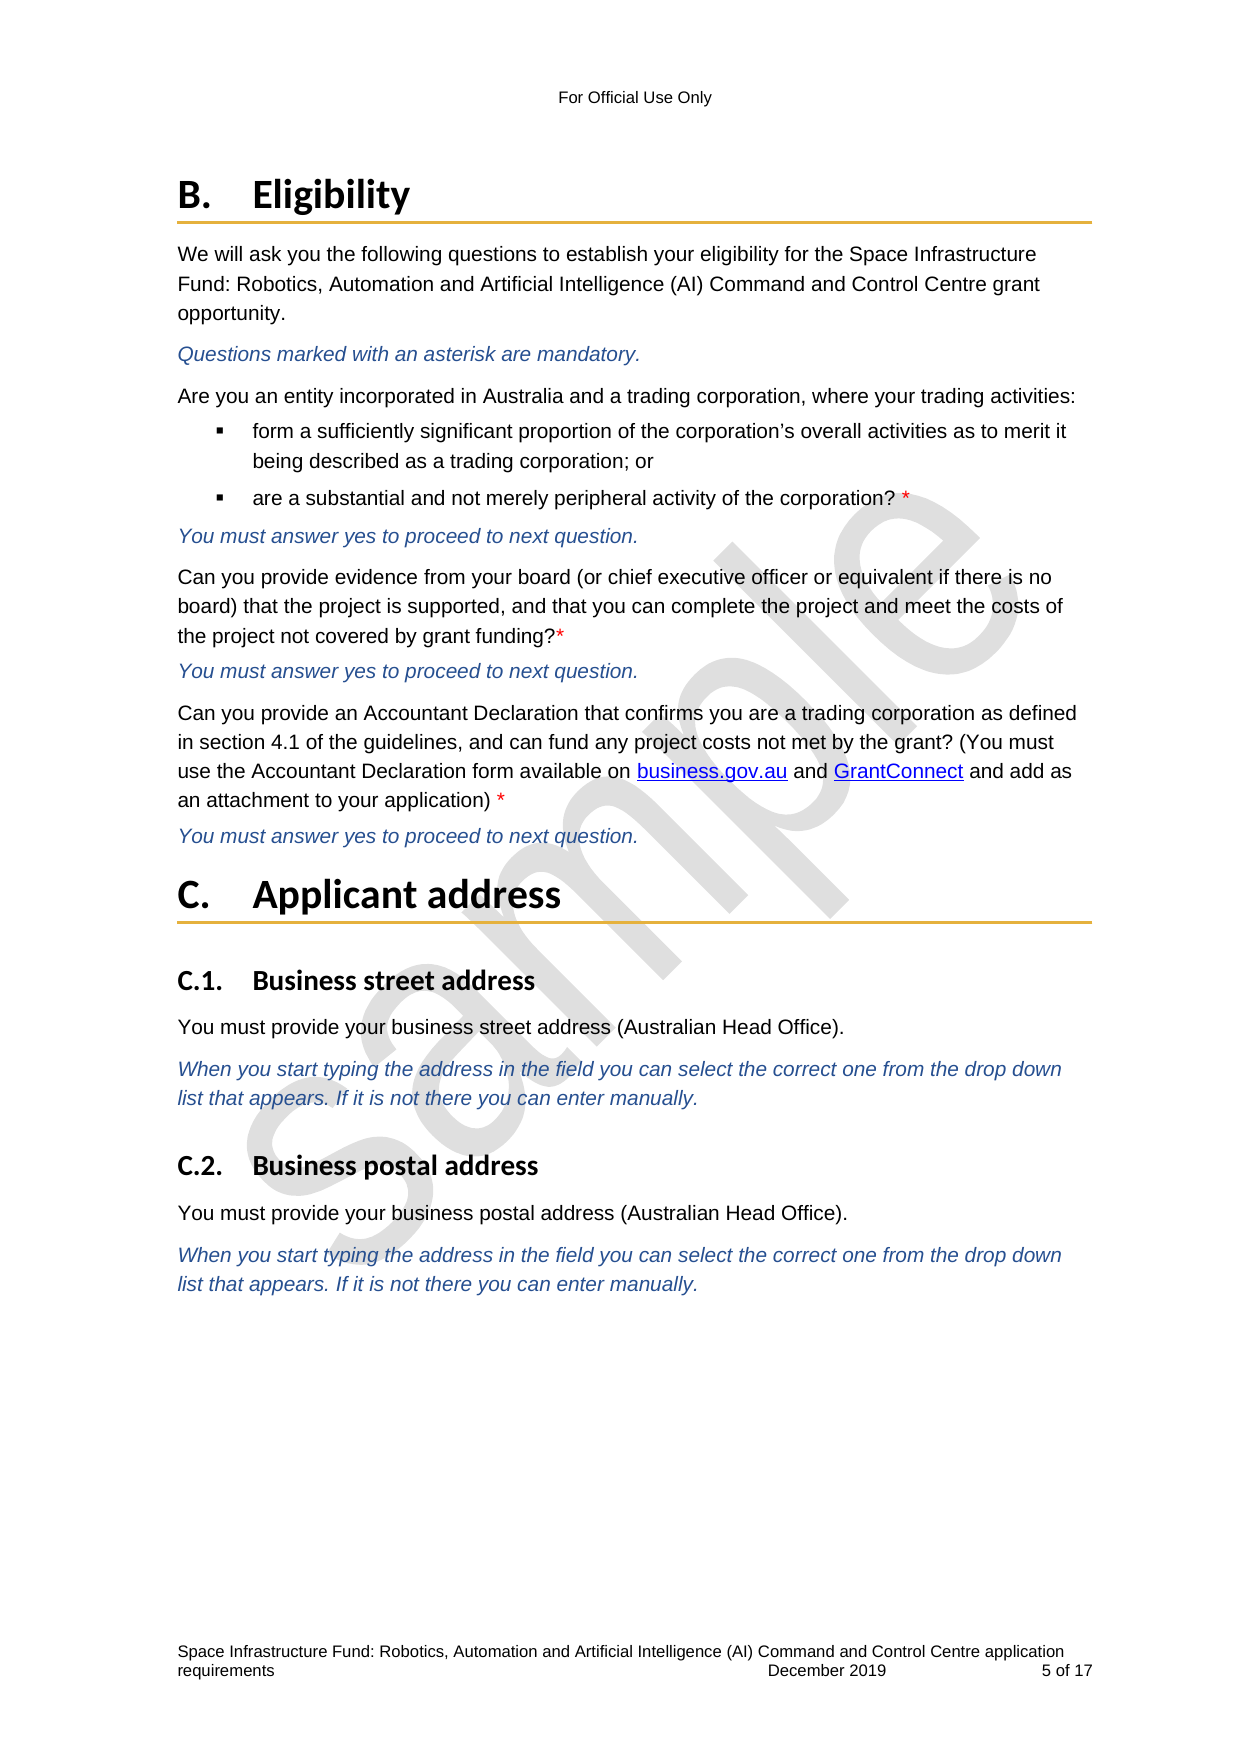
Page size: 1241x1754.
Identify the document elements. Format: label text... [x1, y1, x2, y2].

text You must answer yes to proceed to next question. [177, 654, 1092, 683]
text When you start typing the address in the field you can select the correct one from the drop down list that appears. If it is not there you can enter manually. [177, 1237, 1092, 1296]
text Questions marked with an asterisk are mandatory. [177, 337, 1092, 366]
subtitle Applicant address [177, 868, 1092, 921]
subtitle Business postal address [177, 1147, 1092, 1183]
text You must provide your business postal address (Australian Head Office). [177, 1196, 1092, 1225]
text When you start typing the address in the field you can select the correct one from the drop down list that appears. If it is not there you can enter manually. [177, 1052, 1092, 1110]
list form a sufficiently significant proportion of the corporation’s overall activities as to merit it being described as a trading corporation; or [215, 414, 1092, 472]
subtitle Eligibility [177, 168, 1092, 221]
text You must answer yes to proceed to next question. [177, 518, 1092, 547]
text We will ask you the following questions to establish your eligibility for the Space Infrastructure Fund: Robotics, Automation and Artificial Intelligence (AI) Command and Control Centre grant opportunity. [177, 237, 1092, 324]
list Can you provide an Accountant Declaration that confirms you are a trading corporation as defined in section 4.1 of the guidelines, and can fund any project costs not met by the grant? (You must use the Accountant Declaration form available on business.gov.au and GrantConnect and add as an attachment to your application) * [177, 695, 1092, 812]
list are a substantial and not merely peripheral activity of the corporation? * [215, 481, 1092, 510]
list Are you an entity incorporated in Australia and a trading corporation, where your trading activities: [177, 379, 1092, 408]
text You must provide your business street address (Australian Head Office). [177, 1010, 1092, 1039]
text You must answer yes to proceed to next question. [177, 818, 1092, 847]
list Can you provide evidence from your board (or chief executive officer or equivalent if there is no board) that the project is supported, and that you can complete the project and meet the costs of the project not covered by grant funding?* [177, 560, 1092, 647]
subtitle Business street address [177, 962, 1092, 997]
